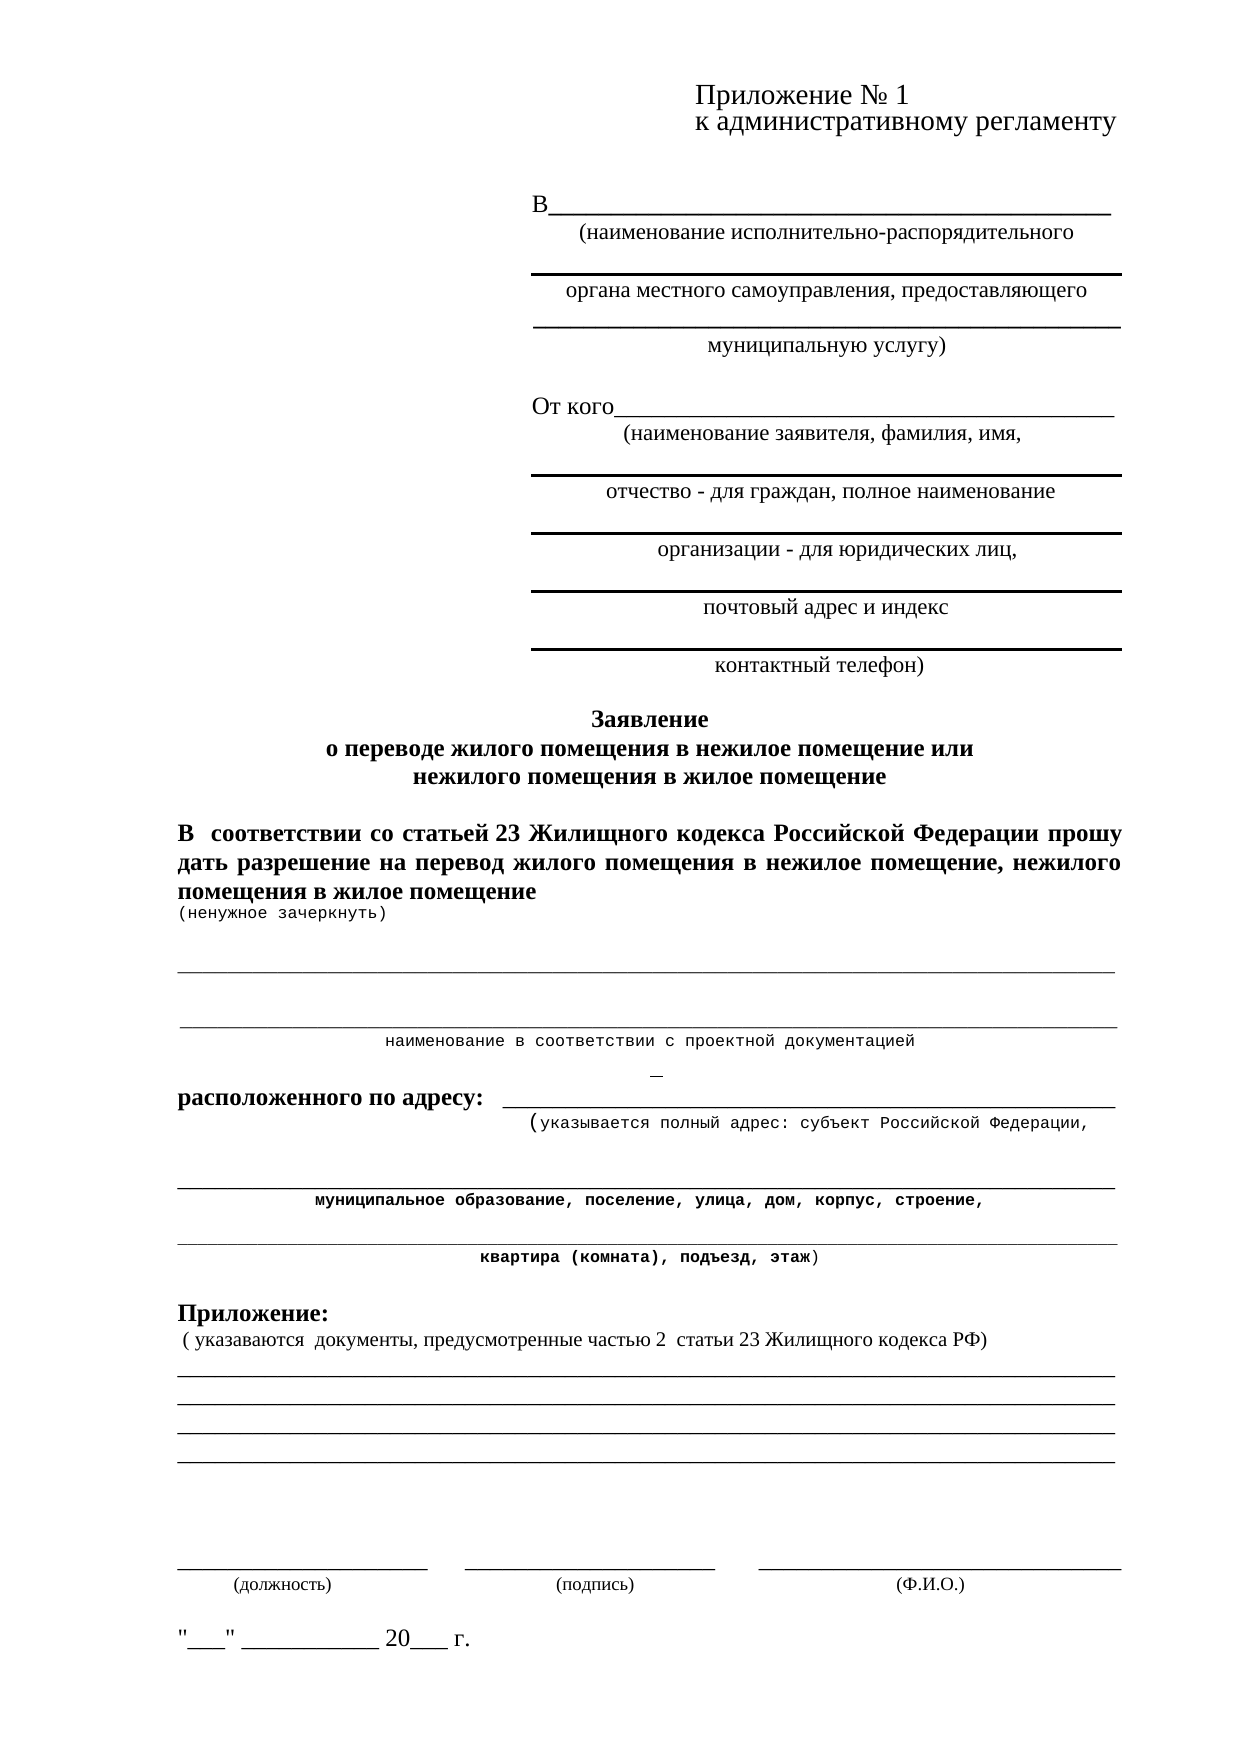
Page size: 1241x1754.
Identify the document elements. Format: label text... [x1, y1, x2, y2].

text ____________________ ____________________ _____________________________ [177, 1544, 1122, 1573]
text В_____________________________________________ [531, 189, 1122, 218]
text (ненужное зачеркнуть) [177, 905, 1122, 923]
text _________________________________________________________________________________________________________________________________________________________________________________________________________________________________ [177, 1351, 1122, 1437]
text (наименование исполнительно-распорядительного [531, 218, 1122, 244]
text почтовый адрес и индекс [531, 593, 1122, 619]
text к административному регламенту [177, 110, 1122, 135]
text организации - для юридических лиц, [531, 535, 1122, 562]
text ___________________________________________________________________________ [177, 1437, 1122, 1466]
text расположенного по адресу: _________________________________________________ [177, 1082, 1122, 1111]
text ___________________________________________________________________________ наименование в соответствии с проектной документацией [177, 1009, 1122, 1051]
text ( указаваются документы, предусмотренные частью 2 статьи 23 Жилищного кодекса РФ) [177, 1327, 1122, 1351]
text Приложение № 1 [177, 77, 1122, 110]
text отчество - для граждан, полное наименование [531, 477, 1122, 504]
text муниципальное образование, поселение, улица, дом, корпус, строение, [177, 1192, 1122, 1211]
text квартира (комната), подъезд, этаж) [177, 1248, 1122, 1267]
text о переводе жилого помещения в нежилое помещение или [177, 733, 1122, 761]
text контактный телефон) [531, 651, 1122, 677]
text ___________________________________________________________________________ [177, 954, 1122, 978]
text муниципальную услугу) [177, 331, 1122, 357]
text ___________________________________________________________________________ [177, 1163, 1122, 1192]
text Заявление [177, 704, 1122, 733]
text Приложение: [177, 1298, 1122, 1327]
text "___" ___________ 20___ г. [177, 1623, 1122, 1652]
text (указывается полный адрес: субъект Российской Федерации, [177, 1111, 1122, 1134]
text (наименование заявителя, фамилия, имя, [531, 419, 1122, 446]
text нежилого помещения в жилое помещение [177, 761, 1122, 790]
text ______________________________________________________________________________________________ [177, 1229, 1122, 1248]
text В соответствии со статьей 23 Жилищного кодекса Российской Федерации прошу дать разрешение на перевод жилого помещения в нежилое помещение, нежилого помещения в жилое помещение [177, 818, 1122, 905]
text От кого________________________________________ [531, 391, 1122, 419]
text органа местного самоуправления, предоставляющего _______________________________________________ [531, 276, 1122, 331]
text (должность) (подпись) (Ф.И.О.) [177, 1573, 1122, 1594]
